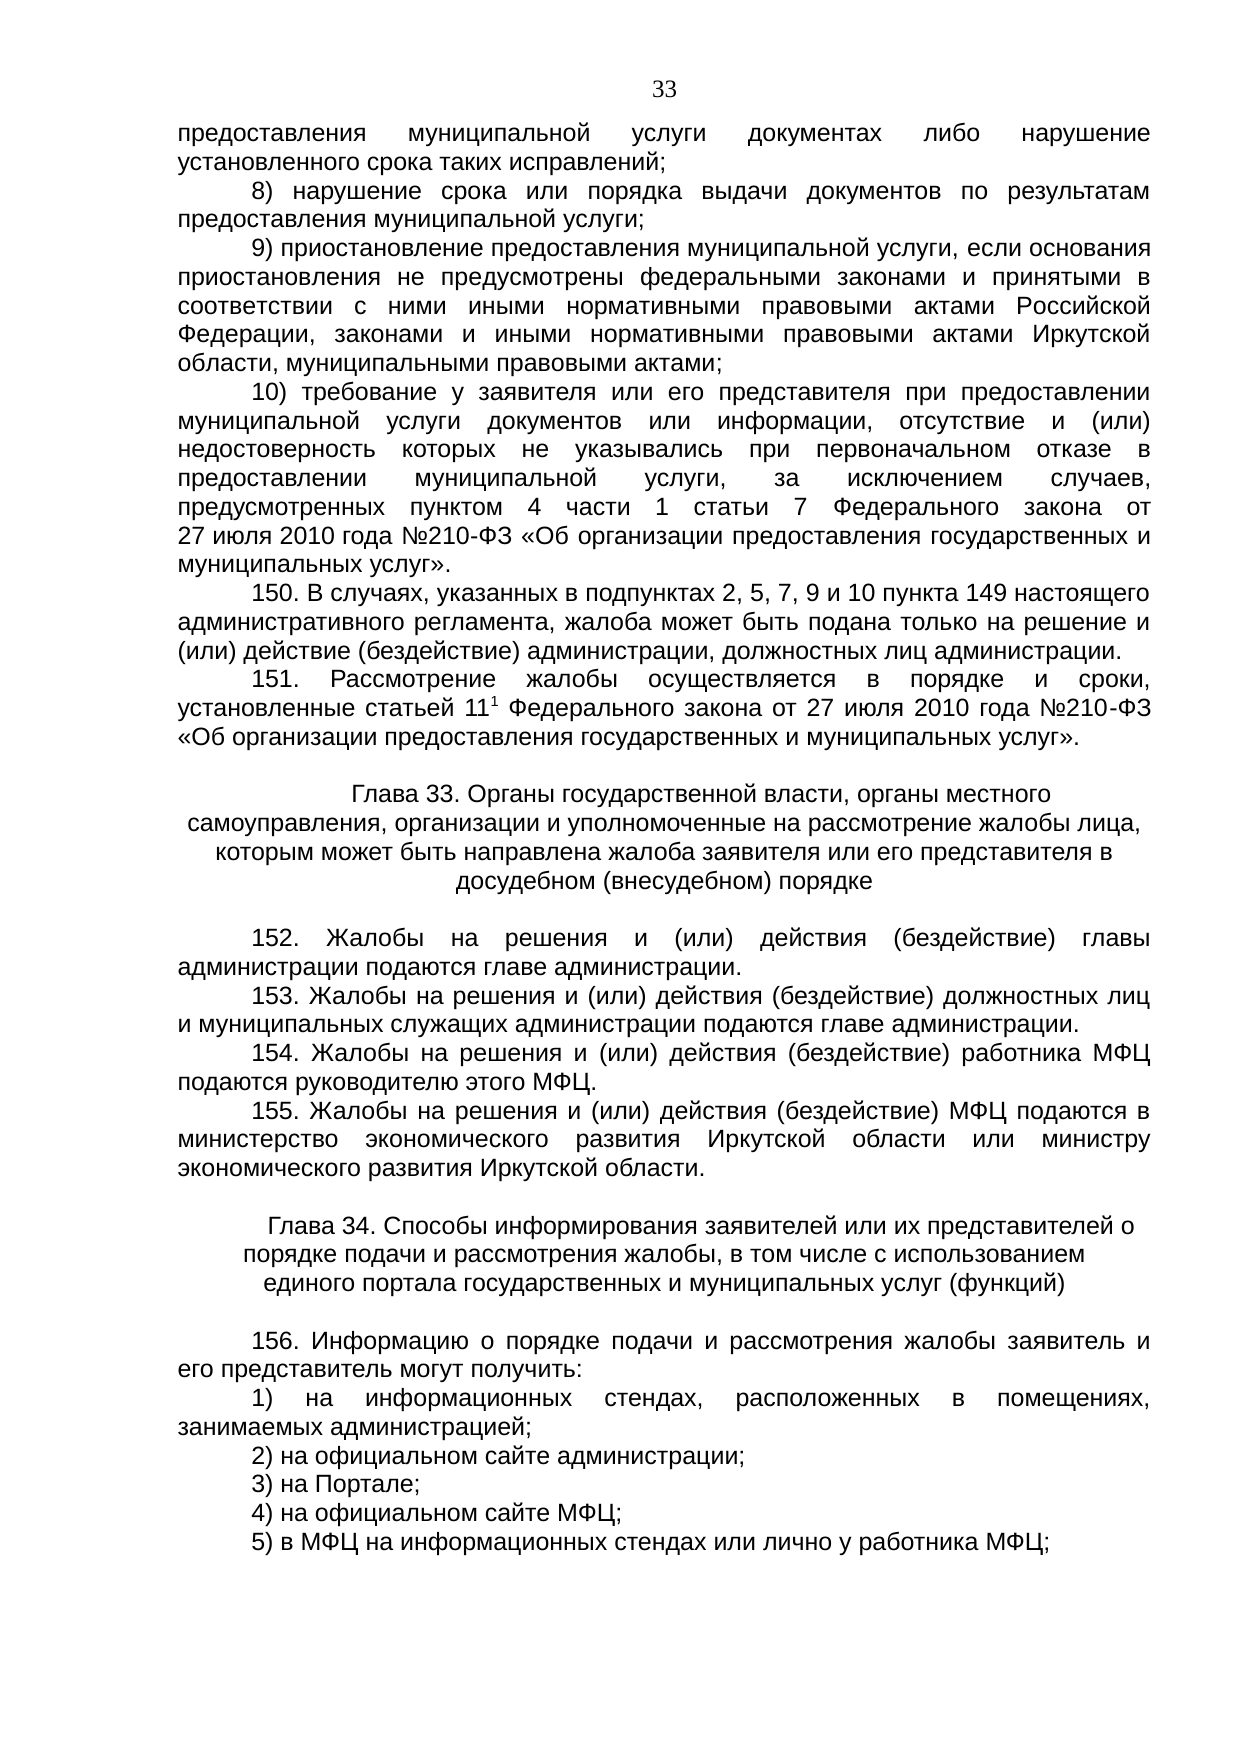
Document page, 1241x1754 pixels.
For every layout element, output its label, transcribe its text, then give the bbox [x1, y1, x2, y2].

text 10) требование у заявителя или его представителя при предоставлении муниципальной услуги документов или информации, отсутствие и (или) недостоверность которых не указывались при первоначальном отказе в предоставлении муниципальной услуги, за исключением случаев, предусмотренных пунктом 4 части 1 статьи 7 Федерального закона от 27 июля 2010 года №210-ФЗ «Об организации предоставления государственных и муниципальных услуг». [177, 377, 1152, 578]
text 151. Рассмотрение жалобы осуществляется в порядке и сроки, установленные статьей 111 Федерального закона от 27 июля 2010 года №210-ФЗ «Об организации предоставления государственных и муниципальных услуг». [177, 664, 1152, 751]
text 1) на информационных стендах, расположенных в помещениях, занимаемых администрацией; [177, 1383, 1152, 1441]
text 150. В случаях, указанных в подпунктах 2, 5, 7, 9 и 10 пункта 149 настоящего административного регламента, жалоба может быть подана только на решение и (или) действие (бездействие) администрации, должностных лиц администрации. [177, 578, 1152, 664]
text 4) на официальном сайте МФЦ; [177, 1498, 1152, 1527]
text 9) приостановление предоставления муниципальной услуги, если основания приостановления не предусмотрены федеральными законами и принятыми в соответствии с ними иными нормативными правовыми актами Российской Федерации, законами и иными нормативными правовыми актами Иркутской области, муниципальными правовыми актами; [177, 233, 1152, 377]
text 8) нарушение срока или порядка выдачи документов по результатам предоставления муниципальной услуги; [177, 176, 1152, 233]
text 3) на Портале; [177, 1469, 1152, 1498]
text Глава 34. Способы информирования заявителей или их представителей о порядке подачи и рассмотрения жалобы, в том числе с использованием единого портала государственных и муниципальных услуг (функций) [177, 1211, 1152, 1297]
text 152. Жалобы на решения и (или) действия (бездействие) главы администрации подаются главе администрации. [177, 923, 1152, 981]
text 2) на официальном сайте администрации; [177, 1441, 1152, 1469]
text Глава 33. Органы государственной власти, органы местного самоуправления, организации и уполномоченные на рассмотрение жалобы лица, которым может быть направлена жалоба заявителя или его представителя в досудебном (внесудебном) порядке [177, 779, 1152, 894]
text 5) в МФЦ на информационных стендах или лично у работника МФЦ; [177, 1527, 1152, 1556]
text 156. Информацию о порядке подачи и рассмотрения жалобы заявитель и его представитель могут получить: [177, 1326, 1152, 1383]
text 154. Жалобы на решения и (или) действия (бездействие) работника МФЦ подаются руководителю этого МФЦ. [177, 1038, 1152, 1096]
text 153. Жалобы на решения и (или) действия (бездействие) должностных лиц и муниципальных служащих администрации подаются главе администрации. [177, 981, 1152, 1038]
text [177, 118, 1152, 176]
text 155. Жалобы на решения и (или) действия (бездействие) МФЦ подаются в министерство экономического развития Иркутской области или министру экономического развития Иркутской области. [177, 1096, 1152, 1182]
